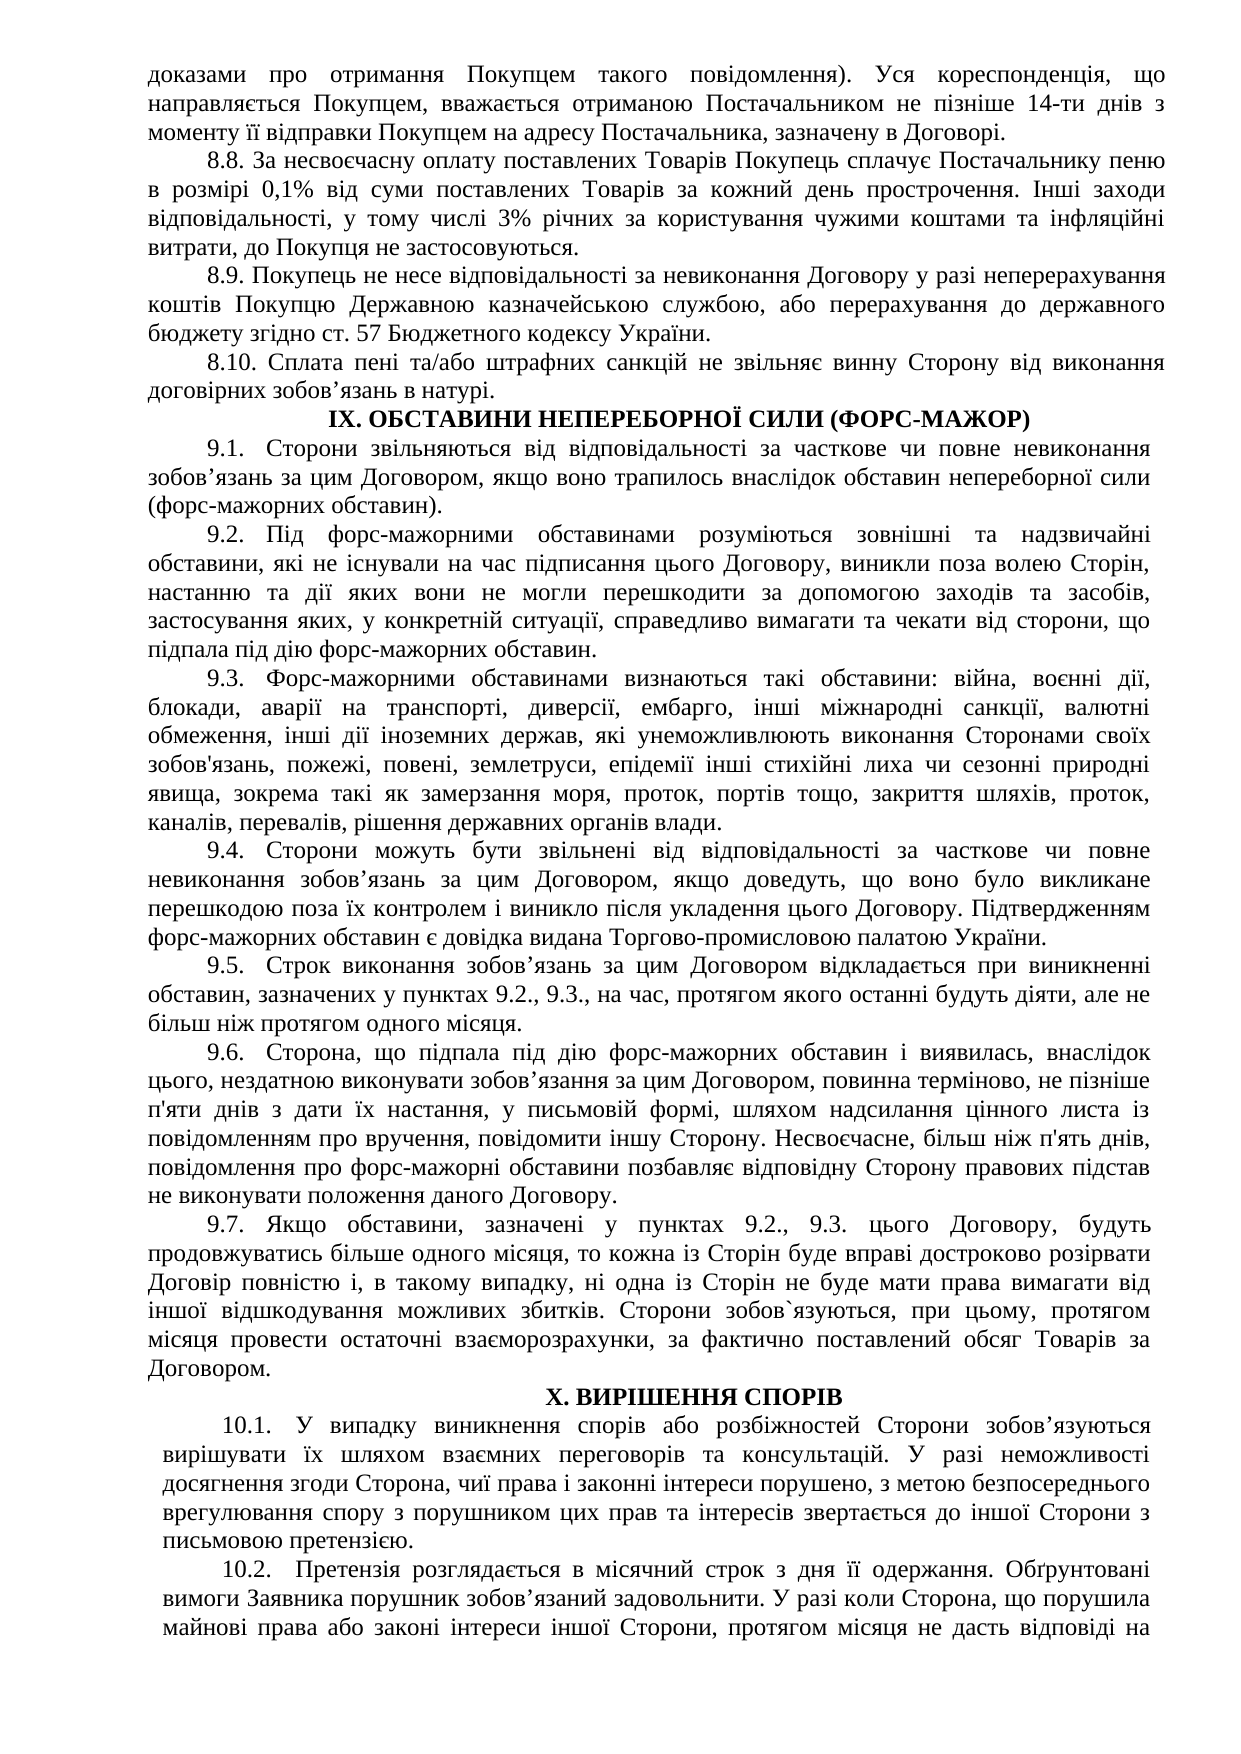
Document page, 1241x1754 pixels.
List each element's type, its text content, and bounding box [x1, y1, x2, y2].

list Форс-мажорними обставинами визнаються такі обставини: війна, воєнні дії, блокади, аварії на транспорті, диверсії, ембарго, інші міжнародні санкції, валютні обмеження, інші дії іноземних держав, які унеможливлюють виконання Сторонами своїх зобов'язань, пожежі, повені, землетруси, епідемії інші стихійні лиха чи сезонні природні явища, зокрема такі як замерзання моря, проток, портів тощо, закриття шляхів, проток, каналів, перевалів, рішення державних органів влади. [148, 663, 1152, 835]
list Якщо обставини, зазначені у пунктах 9.2., 9.3. цього Договору, будуть продовжуватись більше одного місяця, то кожна із Сторін буде вправі достроково розірвати Договір повністю і, в такому випадку, ні одна із Сторін не буде мати права вимагати від іншої відшкодування можливих збитків. Сторони зобов`язуються, при цьому, протягом місяця провести остаточні взаєморозрахунки, за фактично поставлений обсяг Товарів за Договором. [148, 1209, 1152, 1382]
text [148, 59, 1166, 145]
list Сторони можуть бути звільнені від відповідальності за часткове чи повне невиконання зобов’язань за цим Договором, якщо доведуть, що воно було викликане перешкодою поза їх контролем і виникло після укладення цього Договору. Підтвердженням форс-мажорних обставин є довідка видана Торгово-промисловою палатою України. [148, 835, 1152, 950]
text 8.10. Сплата пені та/або штрафних санкцій не звільняє винну Сторону від виконання договірних зобов’язань в натурі. [148, 347, 1166, 404]
list Під форс-мажорними обставинами розуміються зовнішні та надзвичайні обставини, які не існували на час підписання цього Договору, виникли поза волею Сторін, настанню та дії яких вони не могли перешкодити за допомогою заходів та засобів, застосування яких, у конкретній ситуації, справедливо вимагати та чекати від сторони, що підпала під дію форс-мажорних обставин. [148, 519, 1152, 663]
text 8.8. За несвоєчасну оплату поставлених Товарів Покупець сплачує Постачальнику пеню в розмірі 0,1% від суми поставлених Товарів за кожний день прострочення. Інші заходи відповідальності, у тому числі 3% річних за користування чужими коштами та інфляційні витрати, до Покупця не застосовуються. [148, 145, 1166, 260]
text 8.9. Покупець не несе відповідальності за невиконання Договору у разі неперерахування коштів Покупцю Державною казначейською службою, або перерахування до державного бюджету згідно ст. 57 Бюджетного кодексу України. [148, 260, 1166, 347]
list Сторона, що підпала під дію форс-мажорних обставин і виявилась, внаслідок цього, нездатною виконувати зобов’язання за цим Договором, повинна терміново, не пізніше п'яти днів з дати їх настання, у письмовій формі, шляхом надсилання цінного листа із повідомленням про вручення, повідомити іншу Сторону. Несвоєчасне, більш ніж п'ять днів, повідомлення про форс-мажорні обставини позбавляє відповідну Сторону правових підстав не виконувати положення даного Договору. [148, 1037, 1152, 1209]
text X. ВИРІШЕННЯ СПОРІВ [148, 1382, 1152, 1410]
list Сторони звільняються від відповідальності за часткове чи повне невиконання зобов’язань за цим Договором, якщо воно трапилось внаслідок обставин непереборної сили (форс-мажорних обставин). [148, 433, 1152, 519]
text ІX. ОБСТАВИНИ НЕПЕРЕБОРНОЇ СИЛИ (ФОРС-МАЖОР) [148, 404, 1152, 433]
list У випадку виникнення спорів або розбіжностей Сторони зобов’язуються вирішувати їх шляхом взаємних переговорів та консультацій. У разі неможливості досягнення згоди Сторона, чиї права і законні інтереси порушено, з метою безпосереднього врегулювання спору з порушником цих прав та інтересів звертається до іншої Сторони з письмовою претензією. [162, 1410, 1152, 1554]
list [162, 1554, 1152, 1640]
list Строк виконання зобов’язань за цим Договором відкладається при виникненні обставин, зазначених у пунктах 9.2., 9.3., на час, протягом якого останні будуть діяти, але не більш ніж протягом одного місяця. [148, 950, 1152, 1037]
